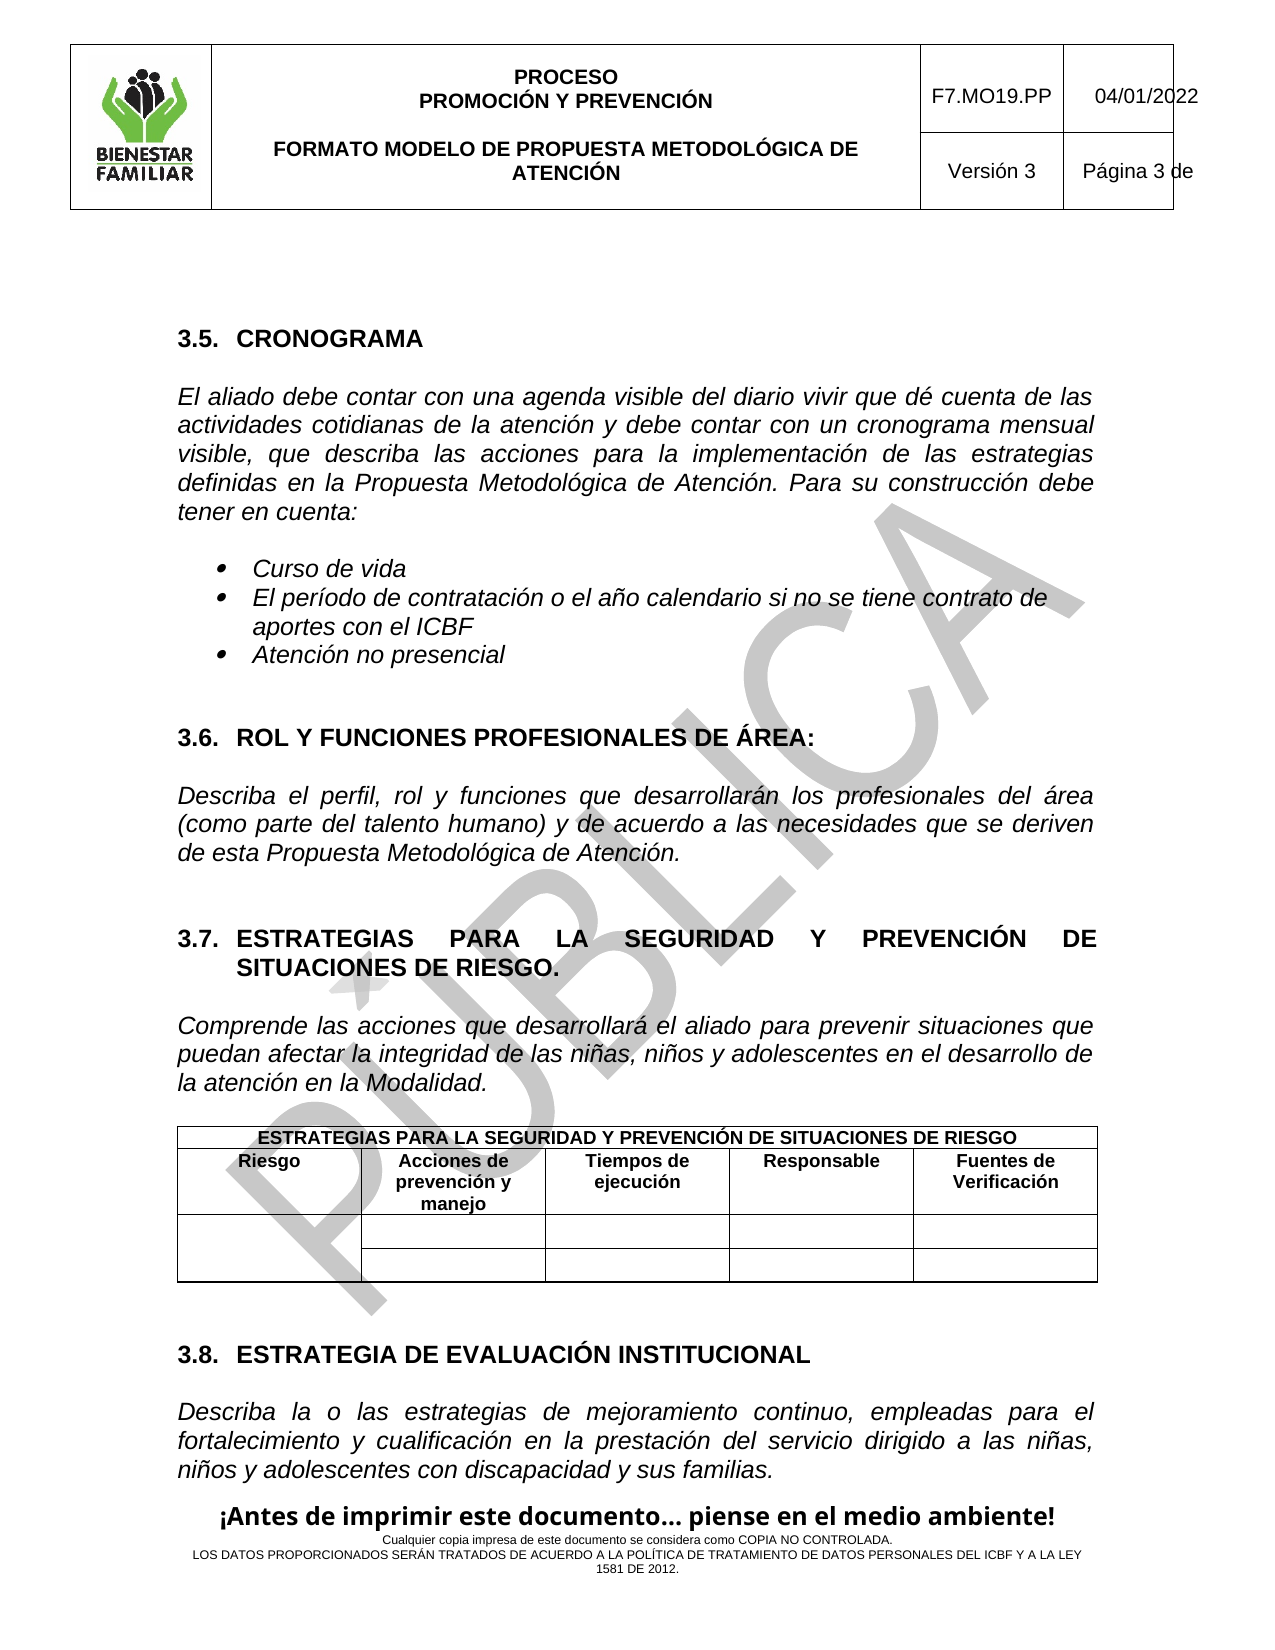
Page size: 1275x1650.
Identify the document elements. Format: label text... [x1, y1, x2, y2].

table_cell [914, 1249, 1097, 1281]
list ESTRATEGIAS PARA LA SEGURIDAD Y PREVENCIÓN DE SITUACIONES DE RIESGO. [177, 924, 1098, 982]
table_cell Acciones de prevención y manejo [362, 1149, 545, 1214]
table_cell [914, 1215, 1097, 1248]
list ROL Y FUNCIONES PROFESIONALES DE ÁREA: [177, 723, 1098, 752]
list El período de contratación o el año calendario si no se tiene contrato de aportes con el ICBF [215, 583, 1098, 641]
list Atención no presencial [215, 641, 1098, 669]
text El aliado debe contar con una agenda visible del diario vivir que dé cuenta de las actividades cotidianas de la atención y debe contar con un cronograma mensual visible, que describa las acciones para la implementación de las estrategias definidas en la Propuesta Metodológica de Atención. Para su construcción debe tener en cuenta: [177, 382, 1098, 525]
text Comprende las acciones que desarrollará el aliado para prevenir situaciones que puedan afectar la integridad de las niñas, niños y adolescentes en el desarrollo de la atención en la Modalidad. [177, 1011, 1098, 1097]
table_cell Tiempos de ejecución [546, 1149, 729, 1214]
table_cell [546, 1249, 729, 1281]
table_cell Responsable [730, 1149, 913, 1214]
table_header ESTRATEGIAS PARA LA SEGURIDAD Y PREVENCIÓN DE SITUACIONES DE RIESGO [178, 1127, 1097, 1148]
picture [87, 55, 202, 192]
table_cell [730, 1215, 913, 1248]
text Describa la o las estrategias de mejoramiento continuo, empleadas para el fortalecimiento y cualificación en la prestación del servicio dirigido a las niñas, niños y adolescentes con discapacidad y sus familias. [177, 1397, 1098, 1484]
table_cell Riesgo [178, 1149, 361, 1214]
table_cell [362, 1249, 545, 1281]
table_cell Fuentes de Verificación [914, 1149, 1097, 1214]
list CRONOGRAMA [177, 324, 1098, 353]
table_cell [730, 1249, 913, 1281]
table_cell [546, 1215, 729, 1248]
text Describa el perfil, rol y funciones que desarrollarán los profesionales del área (como parte del talento humano) y de acuerdo a las necesidades que se deriven de esta Propuesta Metodológica de Atención. [177, 781, 1098, 867]
table_cell [362, 1215, 545, 1248]
list Curso de vida [215, 554, 1098, 583]
list ESTRATEGIA DE EVALUACIÓN INSTITUCIONAL [177, 1340, 1098, 1369]
table_cell [178, 1215, 361, 1281]
